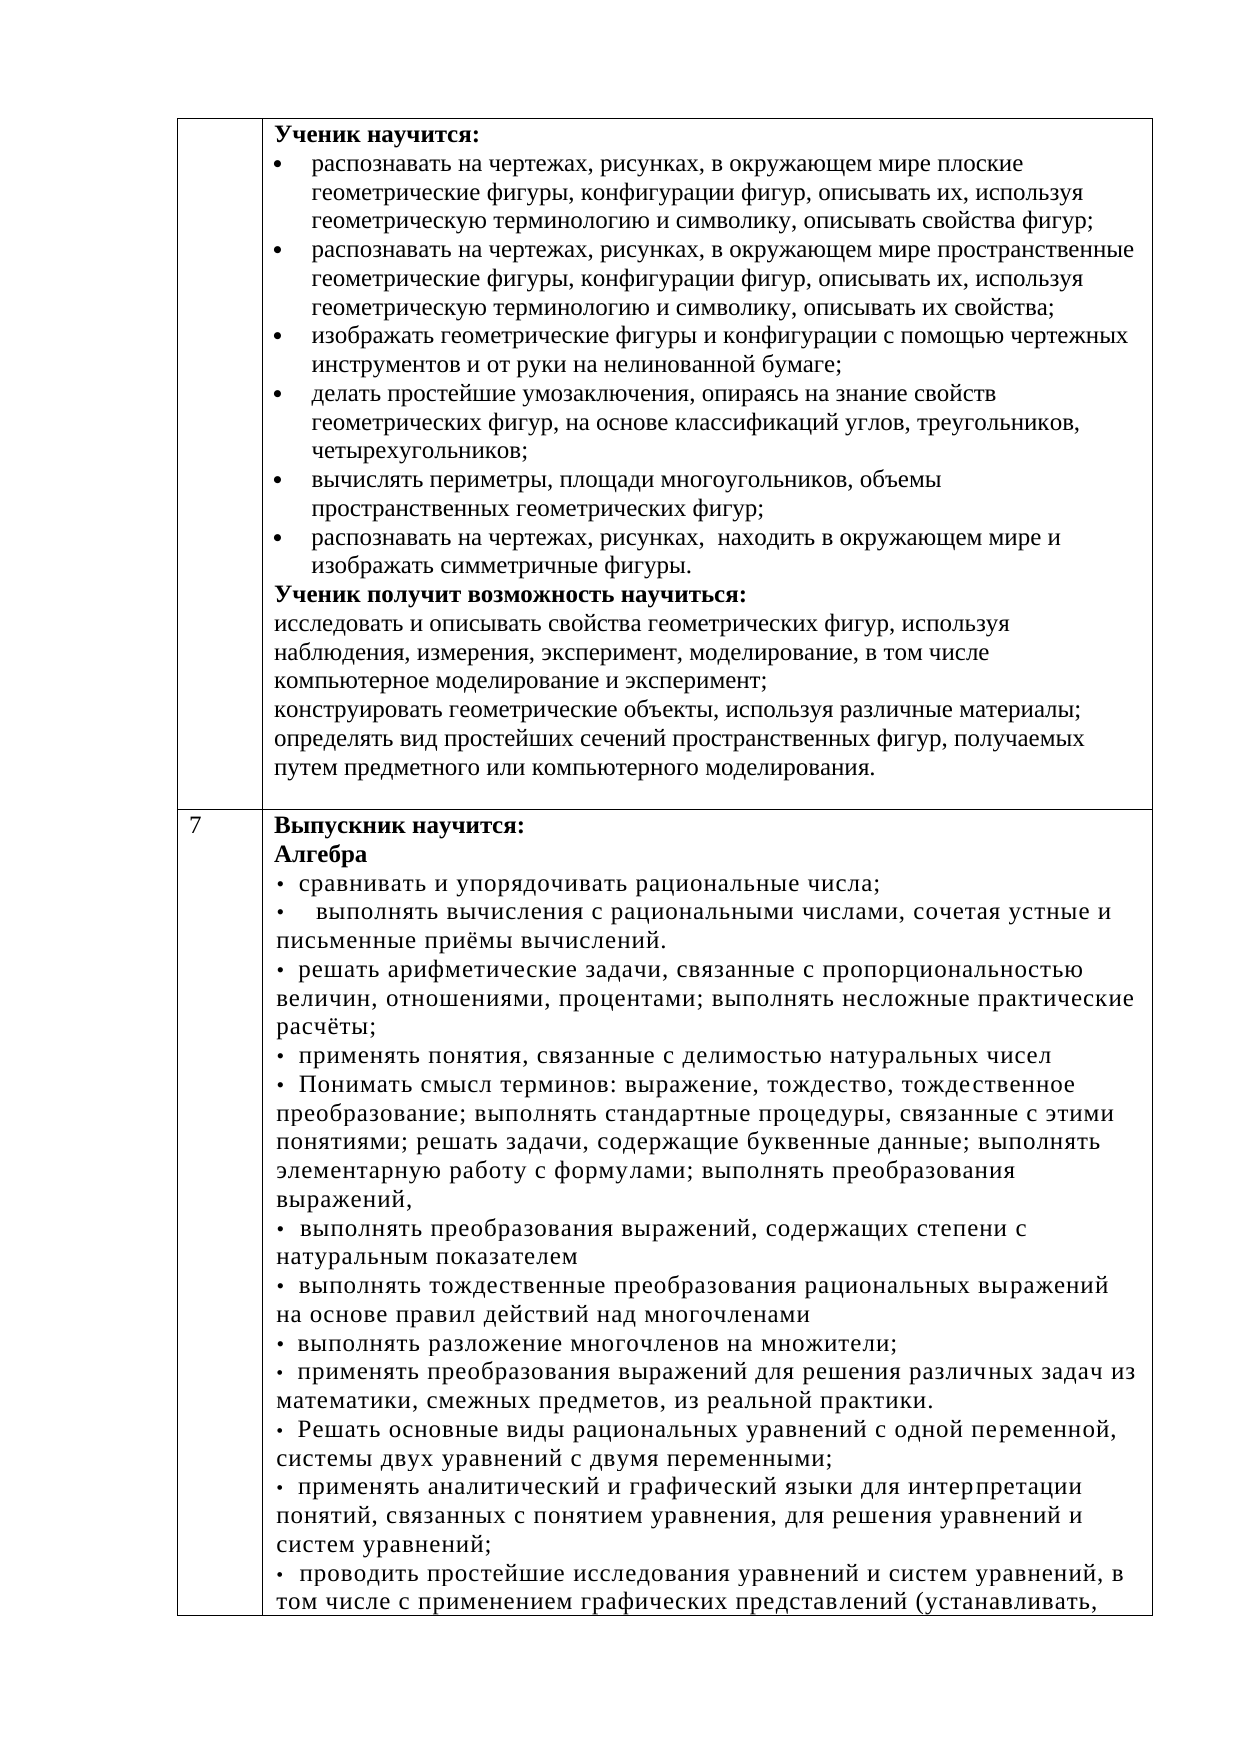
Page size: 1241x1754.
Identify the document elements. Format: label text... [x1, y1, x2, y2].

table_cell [263, 119, 1152, 809]
table_cell 6 [178, 119, 262, 809]
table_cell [263, 810, 1152, 1615]
table_cell 7 [178, 810, 262, 1615]
